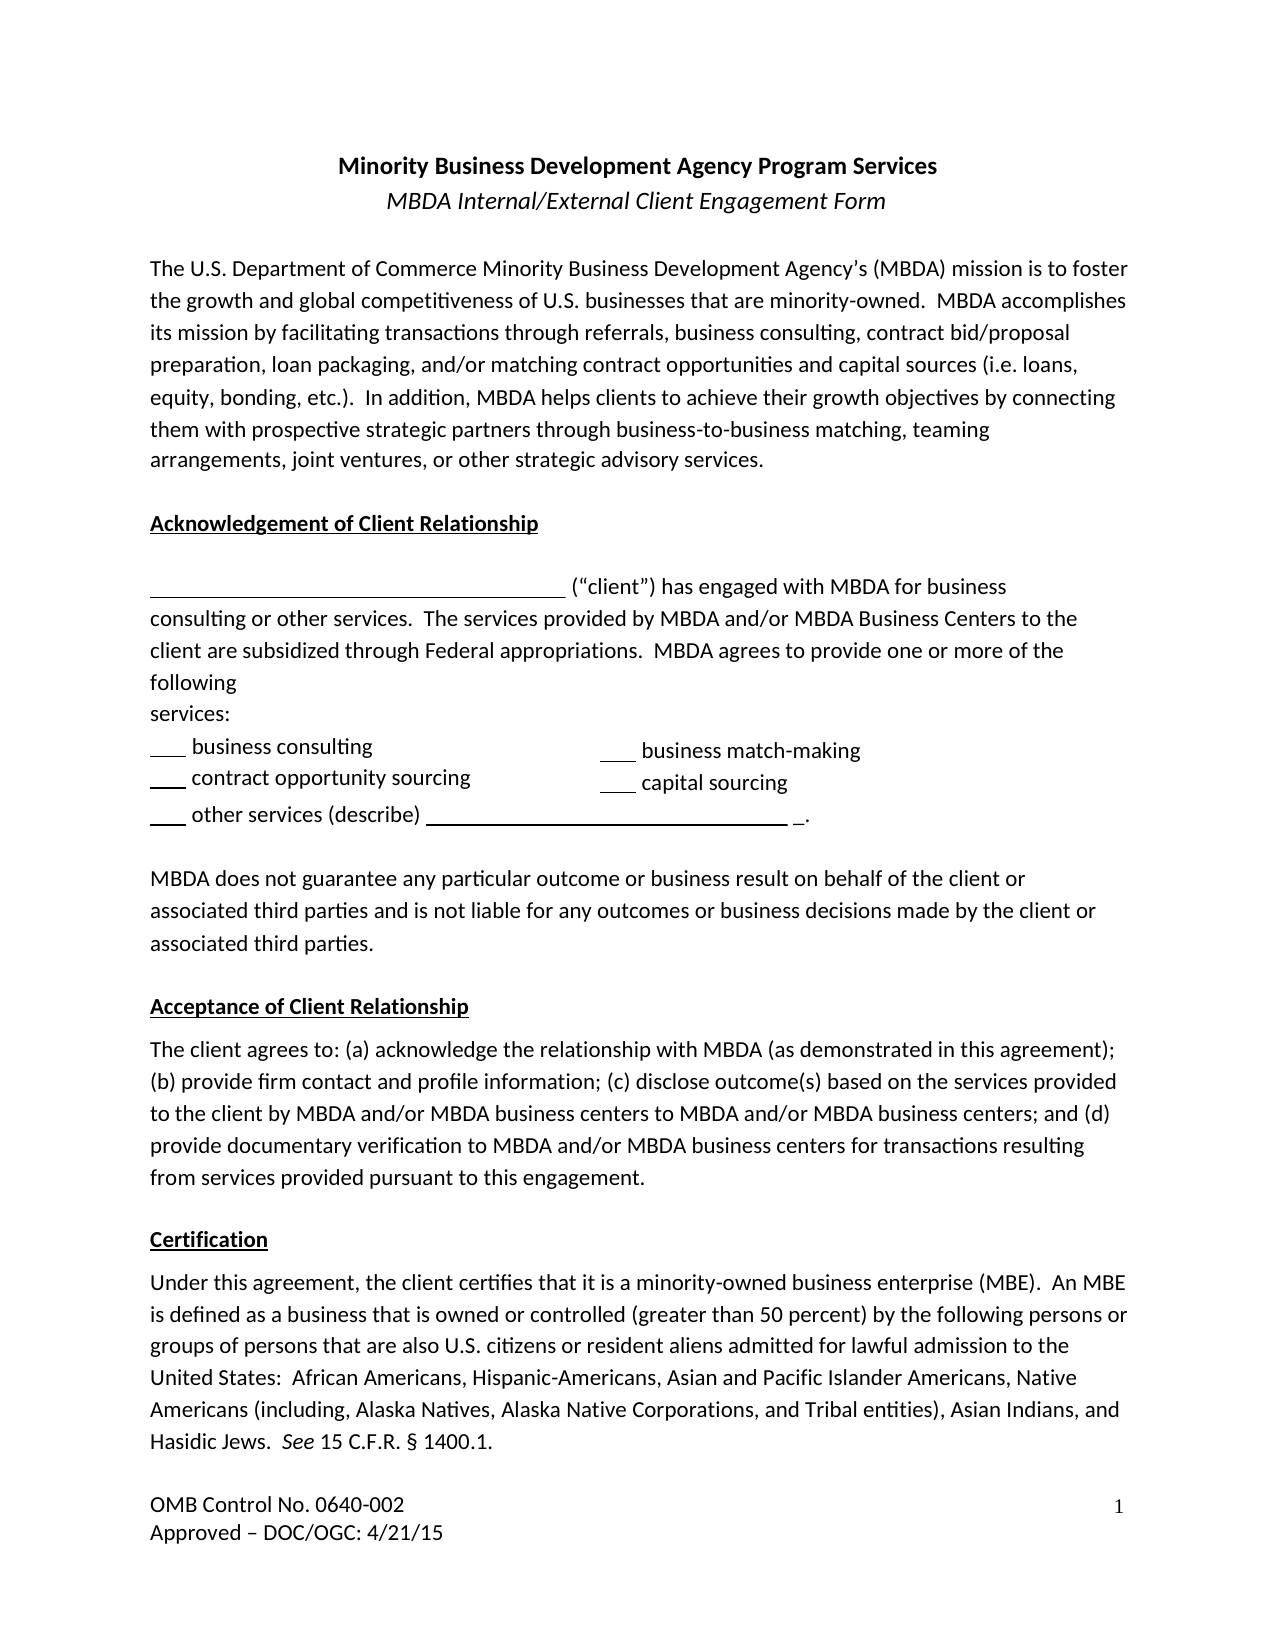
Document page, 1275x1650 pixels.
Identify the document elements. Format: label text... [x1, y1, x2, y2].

text business consulting [150, 732, 468, 760]
text arrangements, joint ventures, or other strategic advisory services. [150, 447, 1137, 474]
text other services (describe) _. [150, 800, 1137, 828]
text Certification [150, 1226, 1137, 1253]
text Acknowledgement of Client Relationship [150, 509, 1137, 537]
text Under this agreement, the client certifies that it is a minority-owned business enterprise (MBE). An MBE is defined as a business that is owned or controlled (greater than 50 percent) by the following persons or groups of persons that are also U.S. citizens or resident aliens admitted for lawful admission to the United States: African Americans, Hispanic-Americans, Asian and Pacific Islander Americans, Native Americans (including, Alaska Natives, Alaska Native Corporations, and Tribal entities), Asian Indians, and Hasidic Jews. See 15 C.F.R. § 1400.1. [150, 1268, 1129, 1455]
text MBDA does not guarantee any particular outcome or business result on behalf of the client or associated third parties and is not liable for any outcomes or business decisions made by the client or associated third parties. [150, 864, 1097, 957]
text Acceptance of Client Relationship [150, 993, 1137, 1020]
text business match-making [600, 736, 1137, 764]
text The U.S. Department of Commerce Minority Business Development Agency’s (MBDA) mission is to foster the growth and global competitiveness of U.S. businesses that are minority-owned. MBDA accomplishes its mission by facilitating transactions through referrals, business consulting, contract bid/proposal preparation, loan packaging, and/or matching contract opportunities and capital sources (i.e. loans, equity, bonding, etc.). In addition, MBDA helps clients to achieve their growth objectives by connecting them with prospective strategic partners through business-to-business matching, teaming [150, 254, 1129, 443]
text services: [150, 700, 1137, 727]
text capital sourcing [600, 768, 1137, 796]
text MBDA Internal/External Client Engagement Form [384, 185, 891, 215]
text The client agrees to: (a) acknowledge the relationship with MBDA (as demonstrated in this agreement); (b) provide firm contact and profile information; (c) disclose outcome(s) based on the services provided to the client by MBDA and/or MBDA business centers to MBDA and/or MBDA business centers; and (d) provide documentary verification to MBDA and/or MBDA business centers for transactions resulting from services provided pursuant to this engagement. [150, 1035, 1117, 1191]
text (“client”) has engaged with MBDA for business consulting or other services. The services provided by MBDA and/or MBDA Business Centers to the client are subsidized through Federal appropriations. MBDA agrees to provide one or more of the following [150, 572, 1106, 696]
text contract opportunity sourcing [150, 764, 473, 791]
text Minority Business Development Agency Program Services [334, 150, 940, 180]
